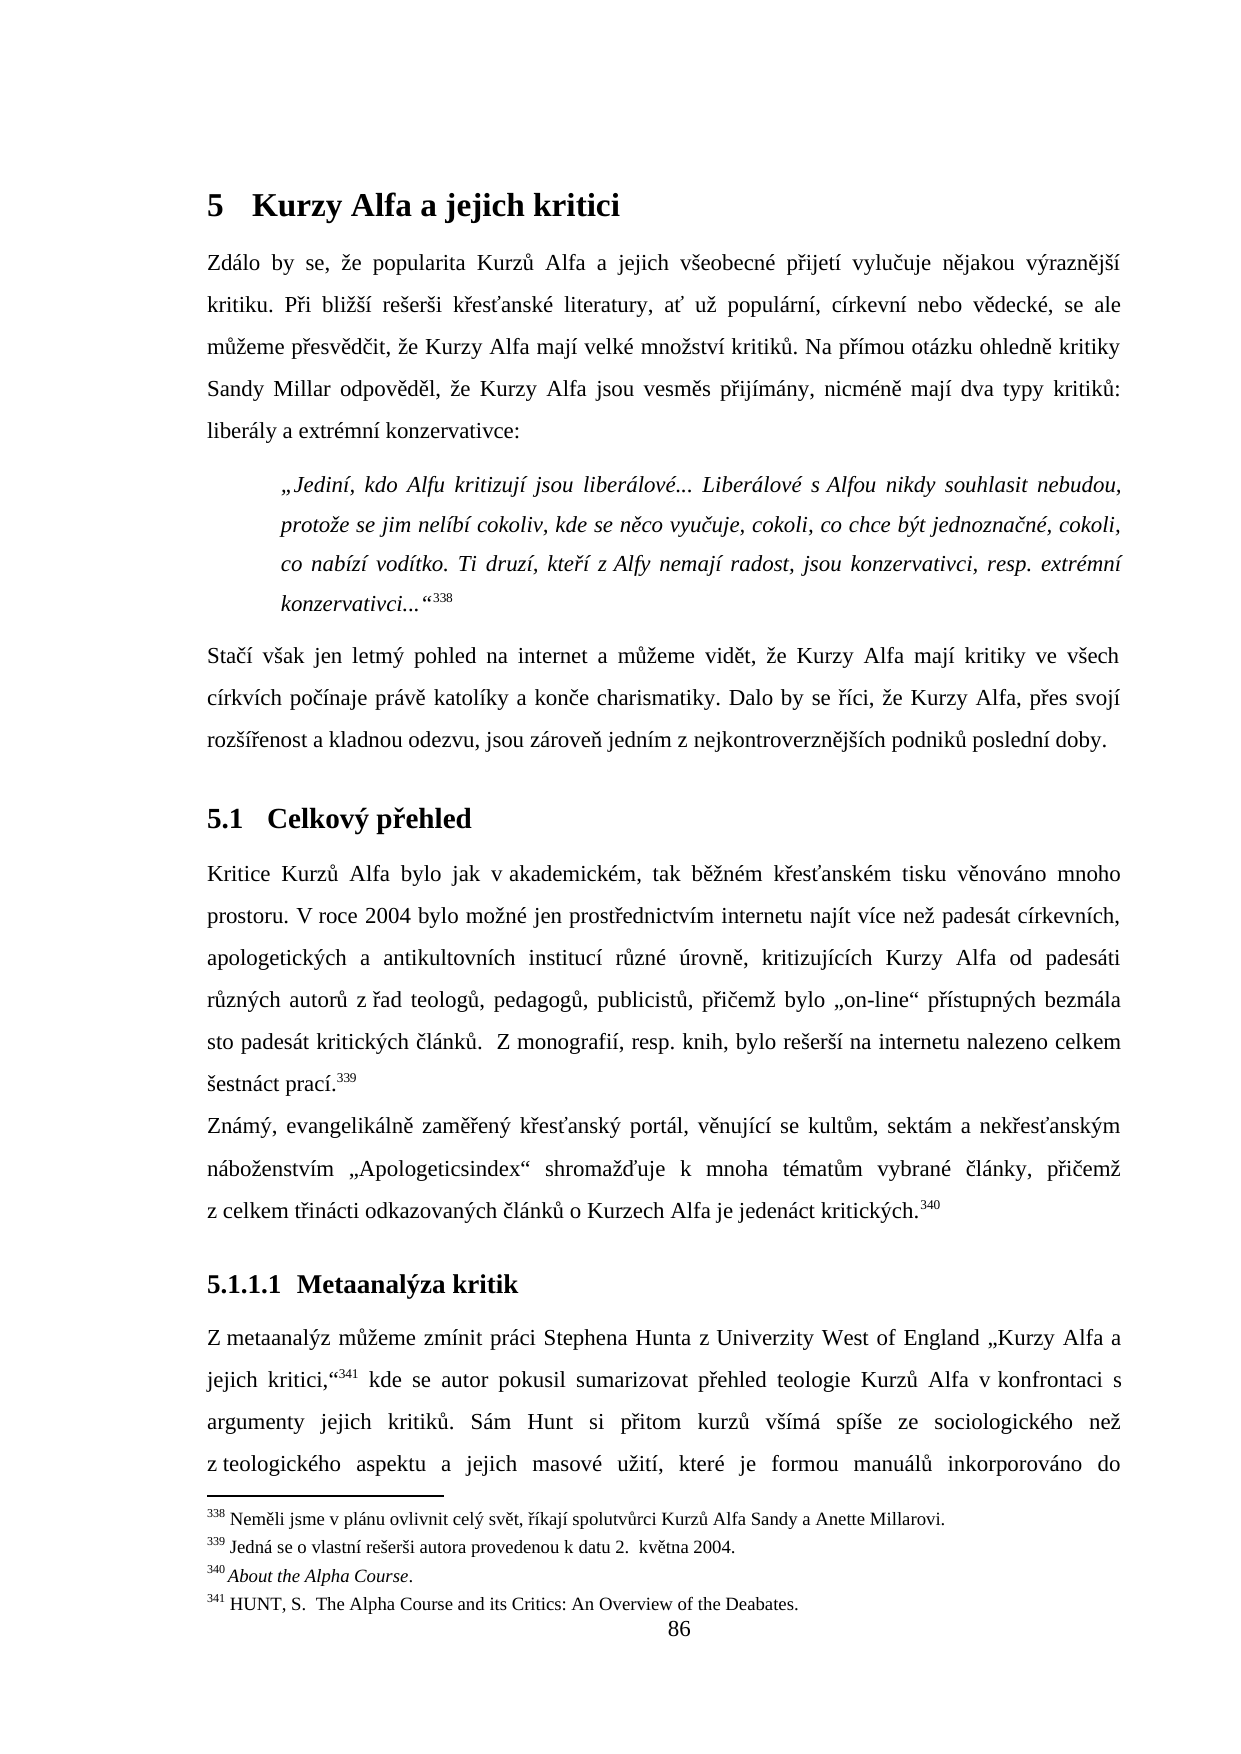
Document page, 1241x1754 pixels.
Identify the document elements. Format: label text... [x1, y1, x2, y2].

subtitle Kurzy Alfa a jejich kritici [207, 185, 1152, 223]
text Zdálo by se, že popularita Kurzů Alfa a jejich všeobecné přijetí vylučuje nějakou výraznější kritiku. Při bližší rešerši křesťanské literatury, ať už populární, církevní nebo vědecké, se ale můžeme přesvědčit, že Kurzy Alfa mají velké množství kritiků. Na přímou otázku ohledně kritiky Sandy Millar odpověděl, že Kurzy Alfa jsou vesměs přijímány, nicméně mají dva typy kritiků: liberály a extrémní konzervativce: [207, 248, 1122, 443]
text „Jediní, kdo Alfu kritizují jsou liberálové... Liberálové s Alfou nikdy souhlasit nebudou, protože se jim nelíbí cokoliv, kde se něco vyučuje, cokoli, co chce být jednoznačné, cokoli, co nabízí vodítko. Ti druzí, kteří z Alfy nemají radost, jsou konzervativci, resp. extrémní konzervativci...“ [281, 471, 1122, 616]
text Kritice Kurzů Alfa bylo jak v akademickém, tak běžném křesťanském tisku věnováno mnoho prostoru. V roce 2004 bylo možné jen prostřednictvím internetu najít více než padesát církevních, apologetických a antikultovních institucí různé úrovně, kritizujících Kurzy Alfa od padesáti různých autorů z řad teologů, pedagogů, publicistů, přičemž bylo „on-line“ přístupných bezmála sto padesát kritických článků. Z monografií, resp. knih, bylo rešerší na internetu nalezeno celkem šestnáct prací. [207, 860, 1122, 1097]
subtitle Metaanalýza kritik [207, 1268, 1152, 1299]
subtitle Celkový přehled [207, 801, 1152, 835]
text Stačí však jen letmý pohled na internet a můžeme vidět, že Kurzy Alfa mají kritiky ve všech církvích počínaje právě katolíky a konče charismatiky. Dalo by se říci, že Kurzy Alfa, přes svojí rozšířenost a kladnou odezvu, jsou zároveň jedním z nejkontroverznějších podniků poslední doby. [207, 642, 1122, 752]
text Známý, evangelikálně zaměřený křesťanský portál, věnující se kultům, sektám a nekřesťanským náboženstvím „Apologeticsindex“ shromažďuje k mnoha tématům vybrané články, přičemž z celkem třinácti odkazovaných článků o Kurzech Alfa je jedenáct kritických. [207, 1112, 1122, 1223]
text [207, 1324, 1122, 1477]
